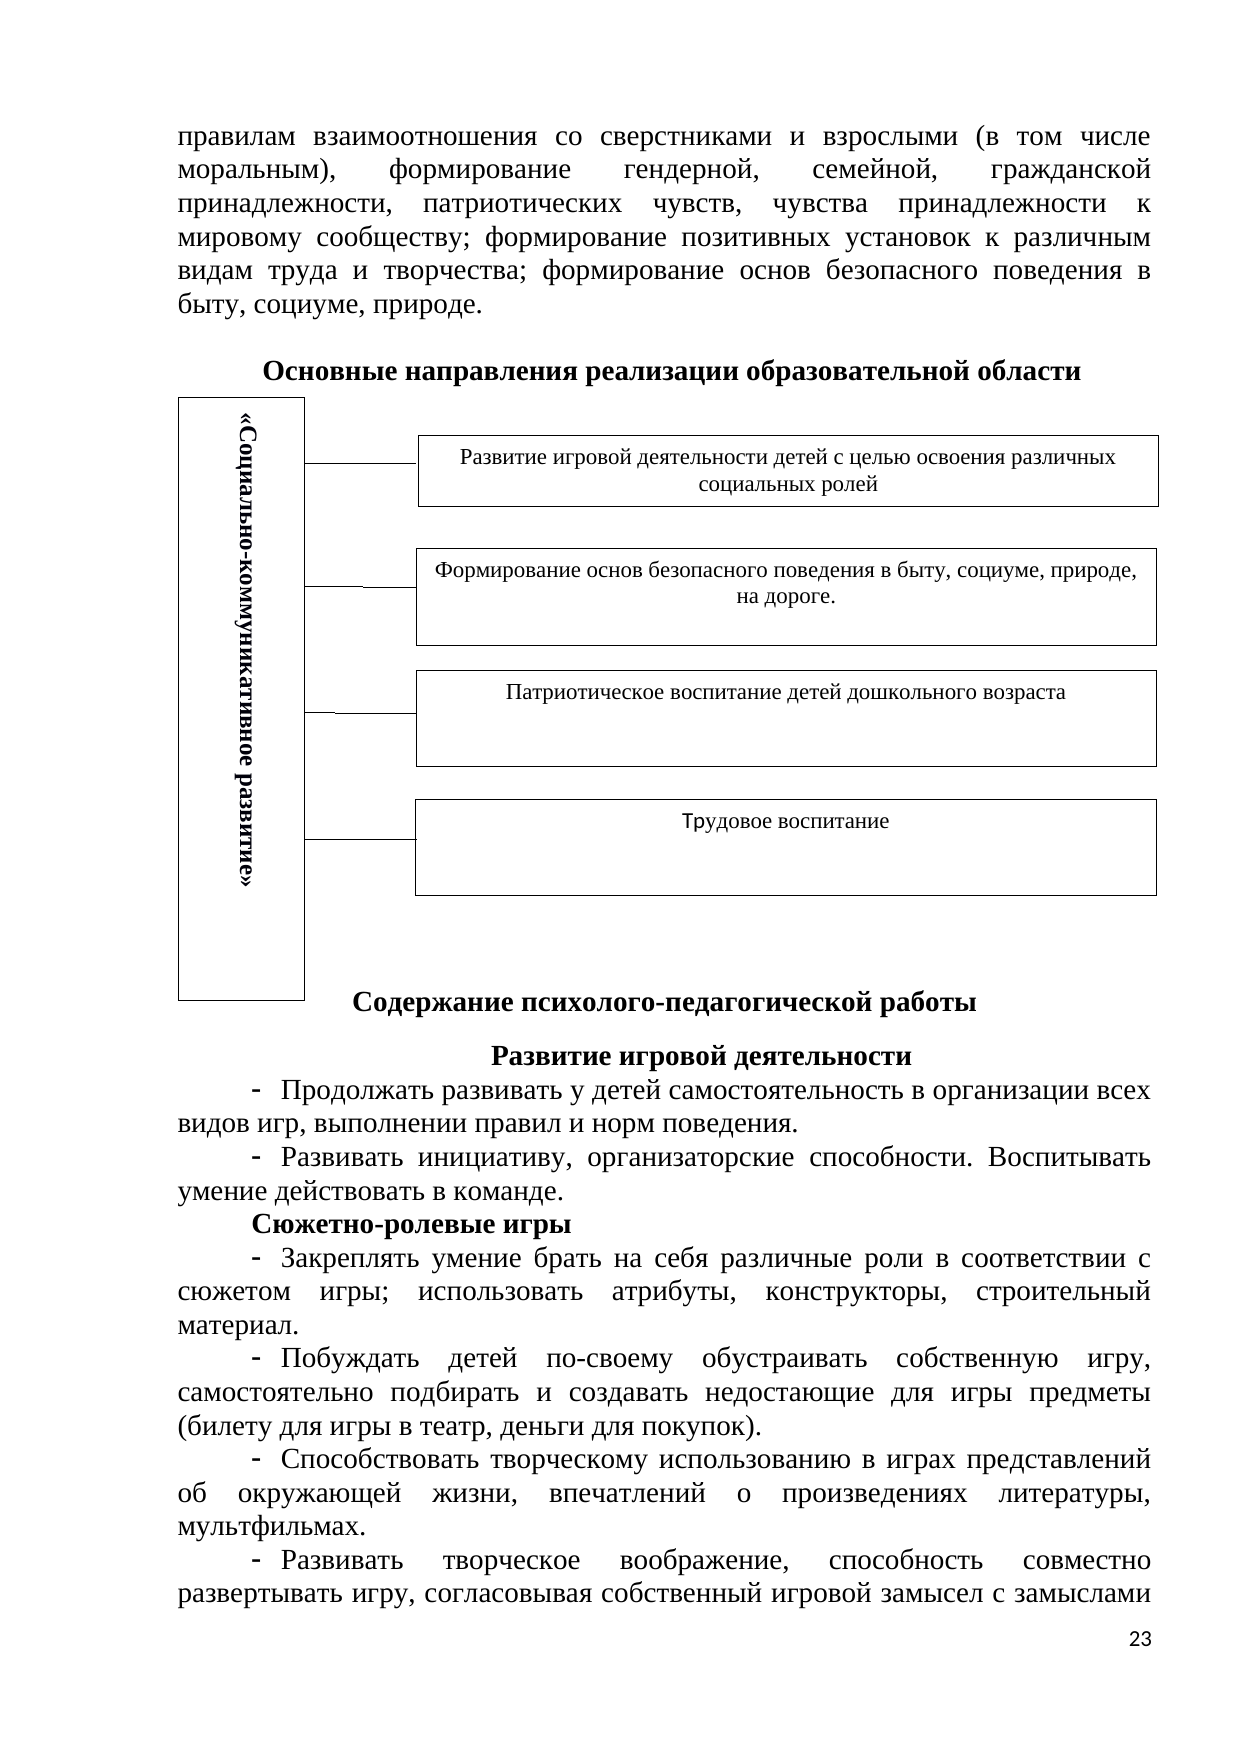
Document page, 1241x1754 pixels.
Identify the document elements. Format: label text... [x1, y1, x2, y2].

text Сюжетно-ролевые игры [177, 1206, 1152, 1240]
list Побуждать детей по-своему обустраивать собственную игру, самостоятельно подбирать и создавать недостающие для игры предметы (билету для игры в театр, деньги для покупок). [177, 1341, 1152, 1441]
text Содержание психолого-педагогической работы [177, 984, 1152, 1017]
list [177, 1542, 1152, 1609]
list Способствовать творческому использованию в играх представлений об окружающей жизни, впечатлений о произведениях литературы, мультфильмах. [177, 1441, 1152, 1542]
list Продолжать развивать у детей самостоятельность в организации всех видов игр, выполнении правил и норм поведения. [177, 1072, 1152, 1139]
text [177, 118, 1152, 319]
text Развитие игровой деятельности [177, 1038, 1152, 1072]
text Основные направления реализации образовательной области [177, 353, 1167, 386]
list Закреплять умение брать на себя различные роли в соответствии с сюжетом игры; использовать атрибуты, конструкторы, строительный материал. [177, 1240, 1152, 1341]
list Развивать инициативу, организаторские способности. Воспитывать умение действовать в команде. [177, 1139, 1152, 1206]
